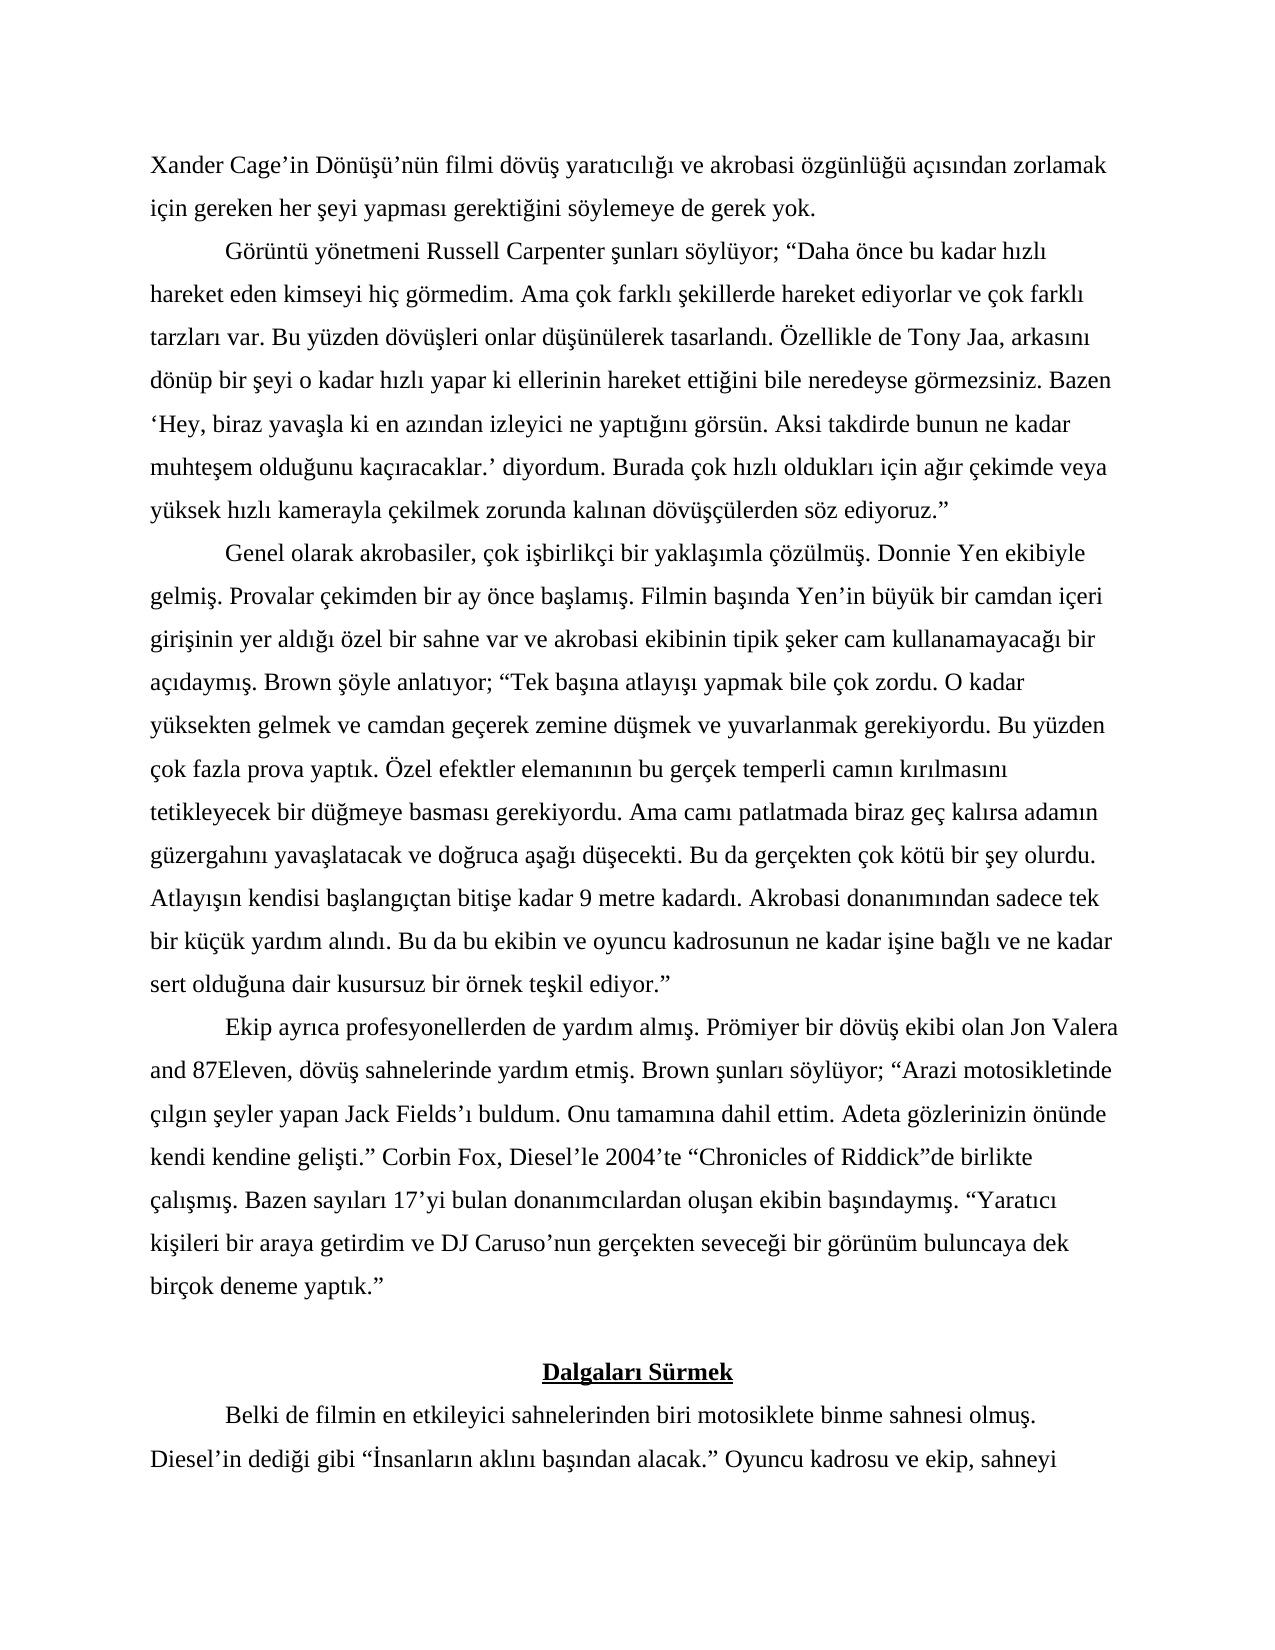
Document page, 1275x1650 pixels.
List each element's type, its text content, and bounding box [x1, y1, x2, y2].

text Ekip ayrıca profesyonellerden de yardım almış. Prömiyer bir dövüş ekibi olan Jon Valera and 87Eleven, dövüş sahnelerinde yardım etmiş. Brown şunları söylüyor; “Arazi motosikletinde çılgın şeyler yapan Jack Fields’ı buldum. Onu tamamına dahil ettim. Adeta gözlerinizin önünde kendi kendine gelişti.” Corbin Fox, Diesel’le 2004’te “Chronicles of Riddick”de birlikte çalışmış. Bazen sayıları 17’yi bulan donanımcılardan oluşan ekibin başındaymış. “Yaratıcı kişileri bir araya getirdim ve DJ Caruso’nun gerçekten seveceği bir görünüm buluncaya dek birçok deneme yaptık.” [150, 1012, 1125, 1300]
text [150, 150, 1125, 222]
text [150, 1401, 1125, 1472]
text Görüntü yönetmeni Russell Carpenter şunları söylüyor; “Daha önce bu kadar hızlı hareket eden kimseyi hiç görmedim. Ama çok farklı şekillerde hareket ediyorlar ve çok farklı tarzları var. Bu yüzden dövüşleri onlar düşünülerek tasarlandı. Özellikle de Tony Jaa, arkasını dönüp bir şeyi o kadar hızlı yapar ki ellerinin hareket ettiğini bile neredeyse görmezsiniz. Bazen ‘Hey, biraz yavaşla ki en azından izleyici ne yaptığını görsün. Aksi takdirde bunun ne kadar muhteşem olduğunu kaçıracaklar.’ diyordum. Burada çok hızlı oldukları için ağır çekimde veya yüksek hızlı kamerayla çekilmek zorunda kalınan dövüşçülerden söz ediyoruz.” [150, 236, 1125, 524]
text Genel olarak akrobasiler, çok işbirlikçi bir yaklaşımla çözülmüş. Donnie Yen ekibiyle gelmiş. Provalar çekimden bir ay önce başlamış. Filmin başında Yen’in büyük bir camdan içeri girişinin yer aldığı özel bir sahne var ve akrobasi ekibinin tipik şeker cam kullanamayacağı bir açıdaymış. Brown şöyle anlatıyor; “Tek başına atlayışı yapmak bile çok zordu. O kadar yüksekten gelmek ve camdan geçerek zemine düşmek ve yuvarlanmak gerekiyordu. Bu yüzden çok fazla prova yaptık. Özel efektler elemanının bu gerçek temperli camın kırılmasını tetikleyecek bir düğmeye basması gerekiyordu. Ama camı patlatmada biraz geç kalırsa adamın güzergahını yavaşlatacak ve doğruca aşağı düşecekti. Bu da gerçekten çok kötü bir şey olurdu. Atlayışın kendisi başlangıçtan bitişe kadar 9 metre kadardı. Akrobasi donanımından sadece tek bir küçük yardım alındı. Bu da bu ekibin ve oyuncu kadrosunun ne kadar işine bağlı ve ne kadar sert olduğuna dair kusursuz bir örnek teşkil ediyor.” [150, 538, 1125, 998]
text Dalgaları Sürmek [150, 1357, 1125, 1386]
